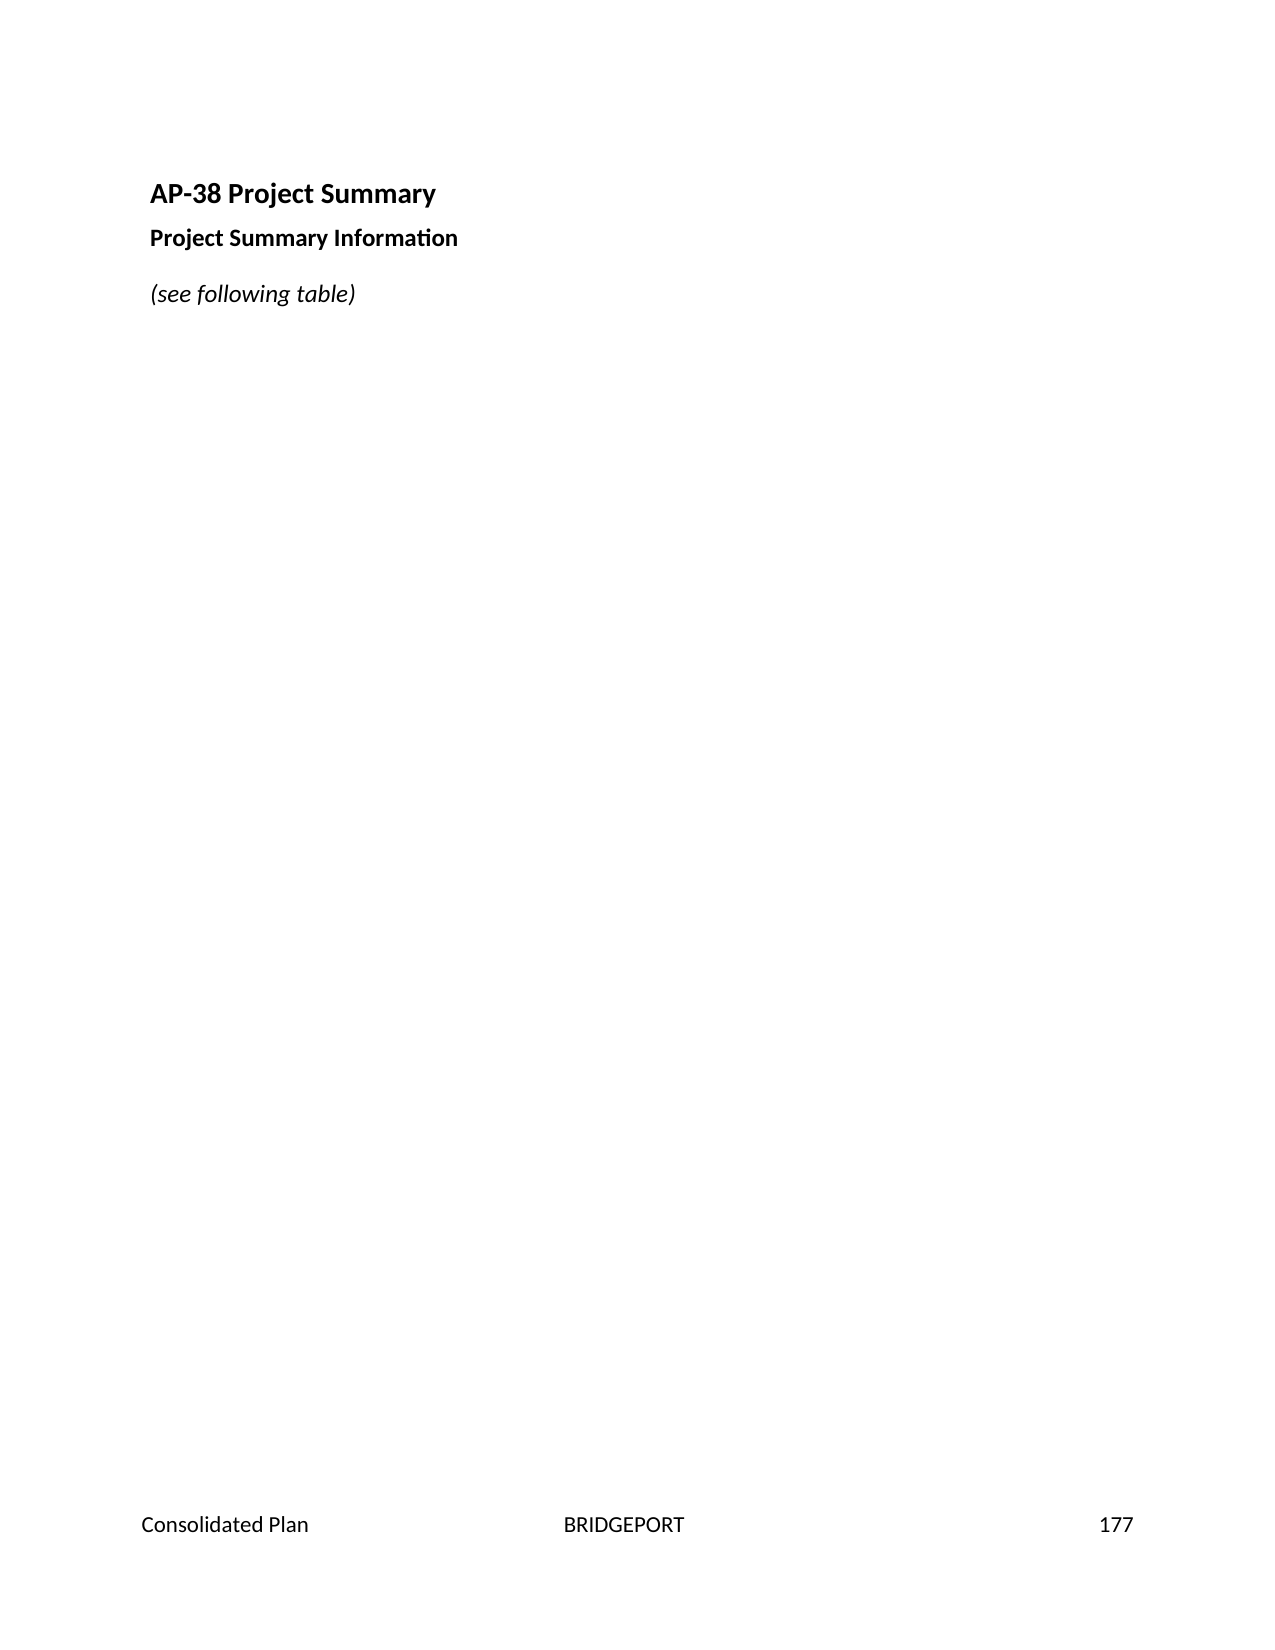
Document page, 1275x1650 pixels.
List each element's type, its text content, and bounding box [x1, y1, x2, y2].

subtitle AP-38 Project Summary [150, 175, 1125, 211]
text (see following table) [150, 278, 1125, 308]
text Project Summary Information [150, 222, 1125, 253]
